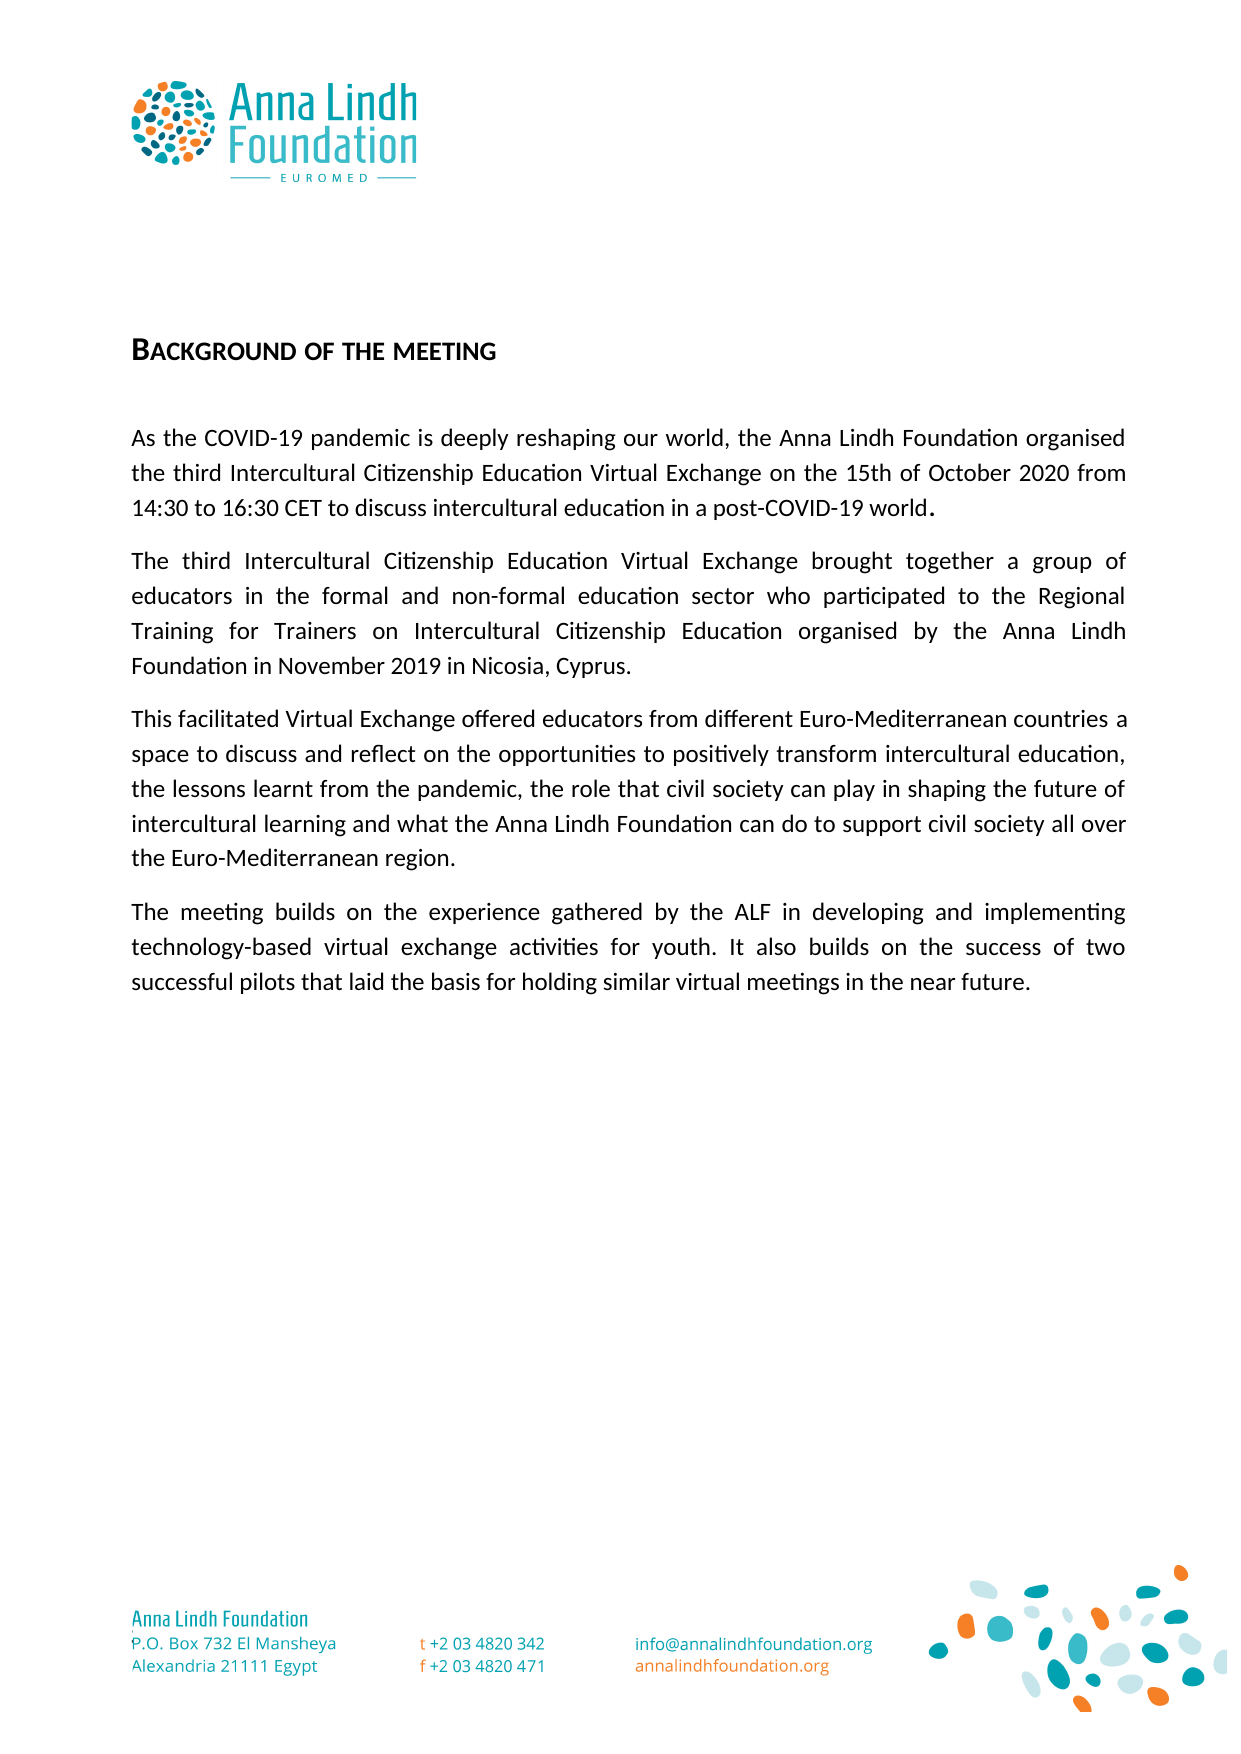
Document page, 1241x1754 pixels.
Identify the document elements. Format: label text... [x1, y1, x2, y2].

picture [131, 1565, 1226, 1712]
subtitle Background of the meeting [131, 328, 1128, 369]
text This facilitated Virtual Exchange offered educators from different Euro-Mediterranean countries a space to discuss and reflect on the opportunities to positively transform intercultural education, the lessons learnt from the pandemic, the role that civil society can play in shaping the future of intercultural learning and what the Anna Lindh Foundation can do to support civil society all over the Euro-Mediterranean region. [131, 703, 1128, 873]
text The third Intercultural Citizenship Education Virtual Exchange brought together a group of educators in the formal and non-formal education sector who participated to the Regional Training for Trainers on Intercultural Citizenship Education organised by the Anna Lindh Foundation in November 2019 in Nicosia, Cyprus. [131, 546, 1128, 680]
text The meeting builds on the experience gathered by the ALF in developing and implementing technology-based virtual exchange activities for youth. It also builds on the success of two successful pilots that laid the basis for holding similar virtual meetings in the near future. [131, 896, 1128, 996]
text As the COVID-19 pandemic is deeply reshaping our world, the Anna Lindh Foundation organised the third Intercultural Citizenship Education Virtual Exchange on the 15th of October 2020 from 14:30 to 16:30 CET to discuss intercultural education in a post-COVID-19 world. [131, 422, 1128, 522]
picture [131, 81, 417, 182]
